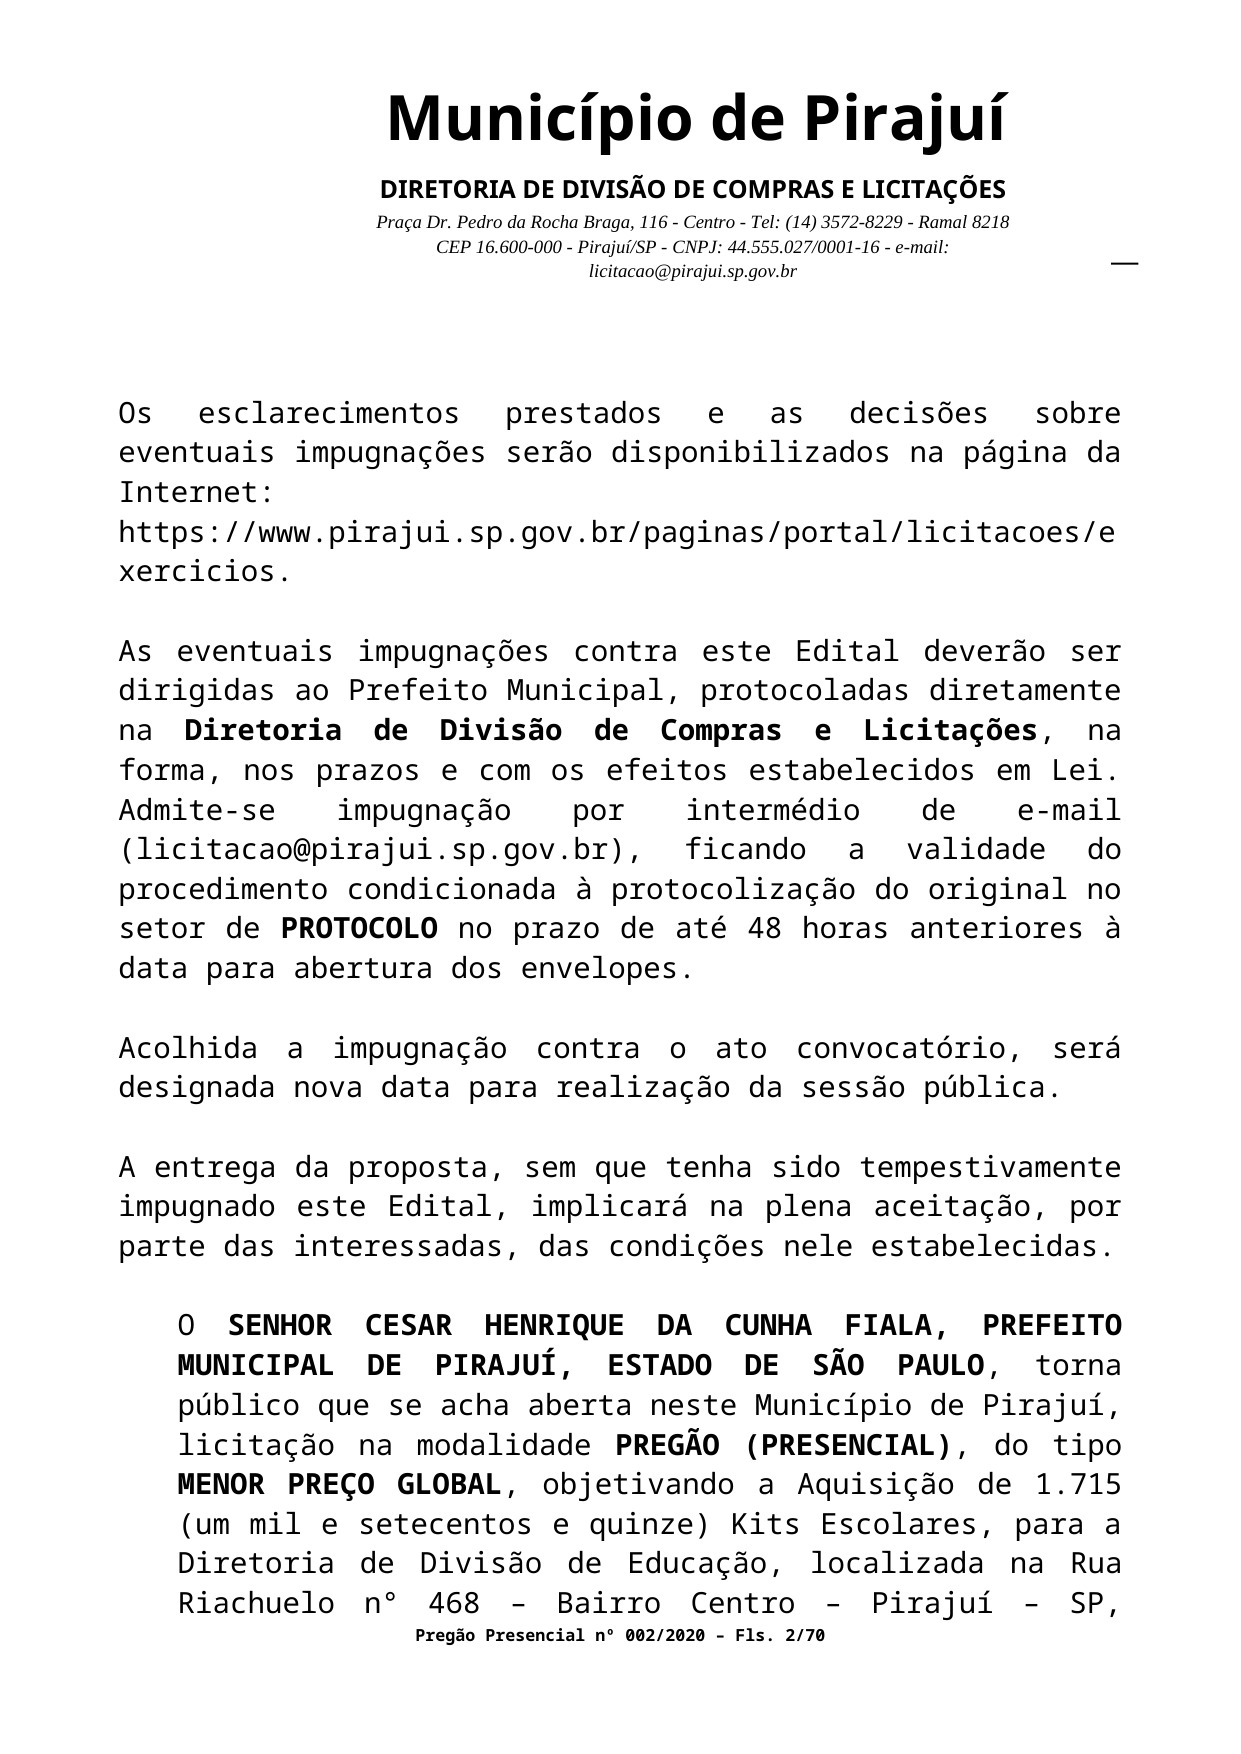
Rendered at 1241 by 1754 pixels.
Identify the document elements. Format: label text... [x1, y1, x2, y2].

text A entrega da proposta, sem que tenha sido tempestivamente impugnado este Edital, implicará na plena aceitação, por parte das interessadas, das condições nele estabelecidas. [118, 1146, 1122, 1265]
text Os esclarecimentos prestados e as decisões sobre eventuais impugnações serão disponibilizados na página da Internet: https://www.pirajui.sp.gov.br/paginas/portal/licitacoes/exercicios. [118, 392, 1122, 590]
text As eventuais impugnações contra este Edital deverão ser dirigidas ao Prefeito Municipal, protocoladas diretamente na Diretoria de Divisão de Compras e Licitações, na forma, nos prazos e com os efeitos estabelecidos em Lei. Admite-se impugnação por intermédio de e-mail (licitacao@pirajui.sp.gov.br), ficando a validade do procedimento condicionada à protocolização do original no setor de PROTOCOLO no prazo de até 48 horas anteriores à data para abertura dos envelopes. [118, 630, 1122, 987]
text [177, 1305, 1122, 1622]
text Acolhida a impugnação contra o ato convocatório, será designada nova data para realização da sessão pública. [118, 1027, 1122, 1106]
